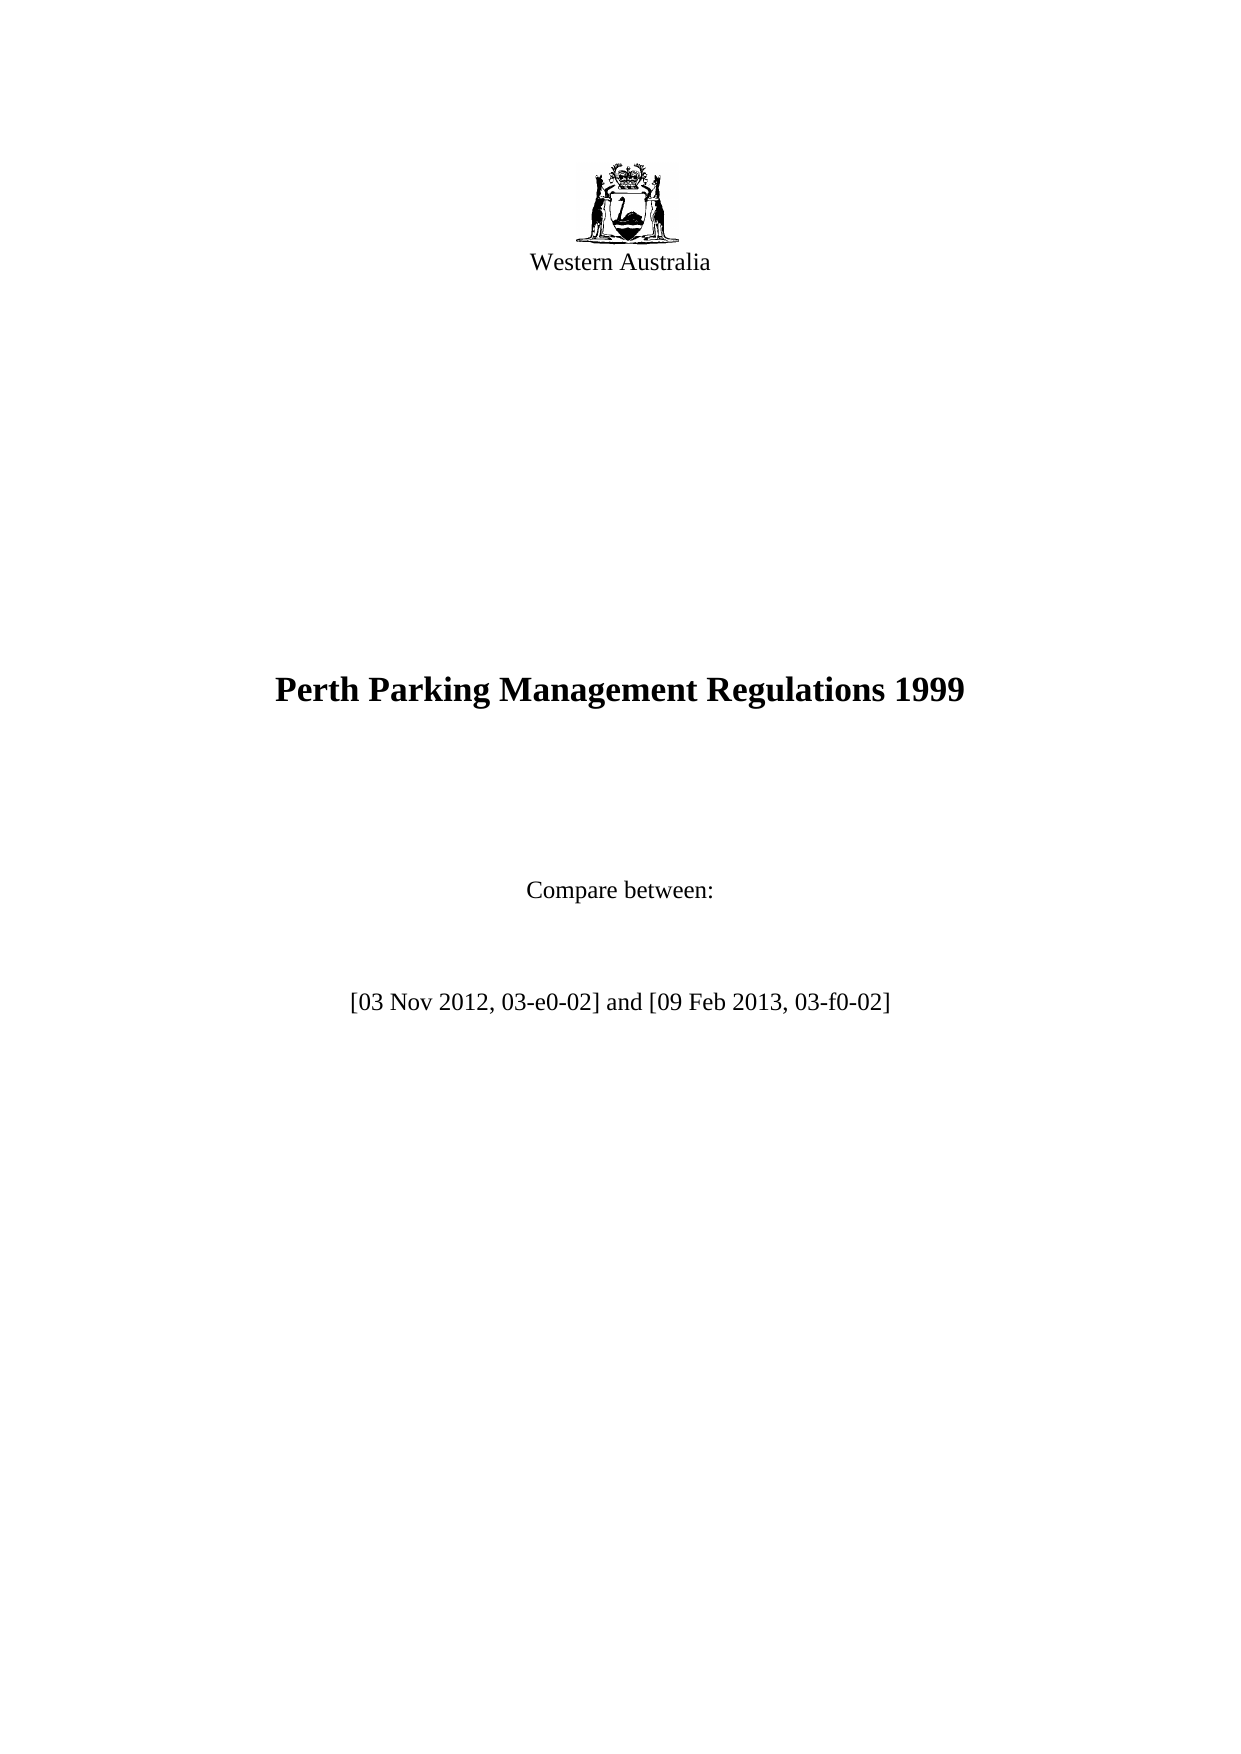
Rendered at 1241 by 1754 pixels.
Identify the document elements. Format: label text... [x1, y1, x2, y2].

text Western Australia [251, 247, 990, 276]
text Compare between: [251, 875, 990, 904]
text [03 Nov 2012, 03-e0-02] and [09 Feb 2013, 03-f0-02] [251, 987, 990, 1016]
picture [575, 162, 679, 246]
text Perth Parking Management Regulations 1999 [251, 668, 990, 709]
